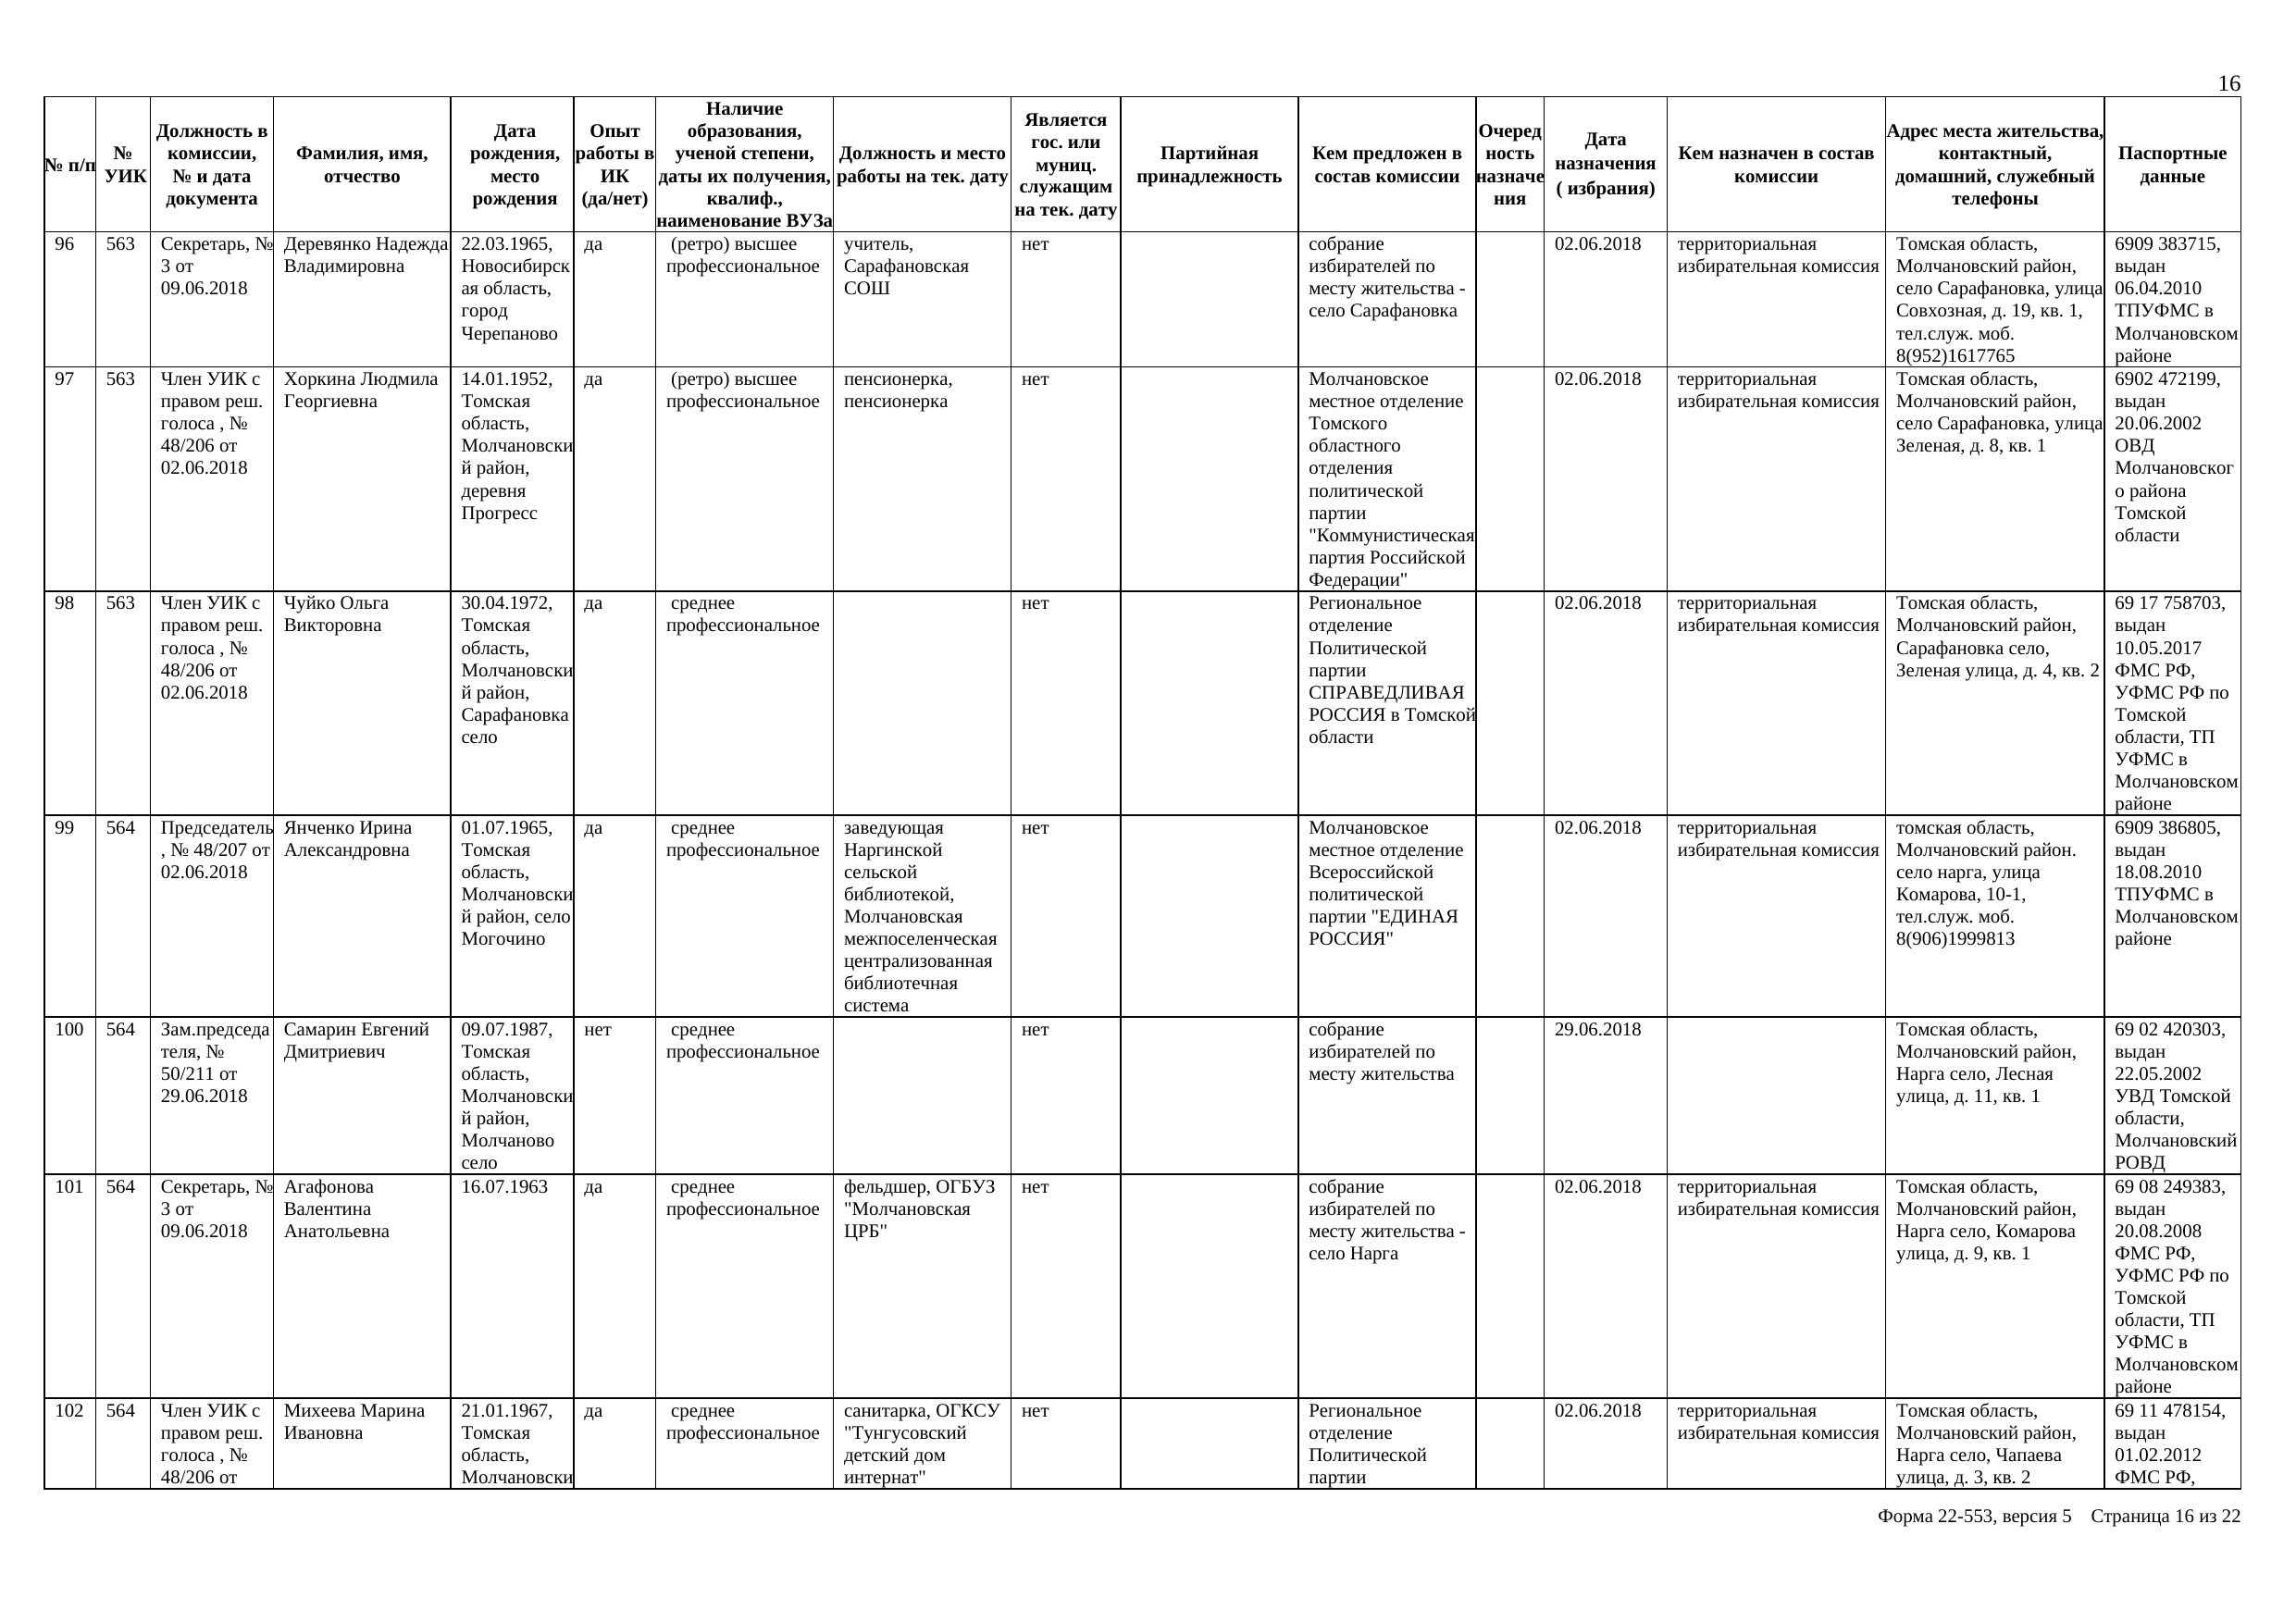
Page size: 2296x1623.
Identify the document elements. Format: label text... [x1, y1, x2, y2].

table_cell Секретарь, № 3 от 09.06.2018 [151, 232, 273, 366]
table_header Партийная принадлежность [1122, 97, 1297, 231]
table_cell территориальная избирательная комиссия [1668, 367, 1885, 590]
table_cell Молчановское местное отделение Всероссийской политической партии "ЕДИНАЯ РОССИЯ" [1299, 816, 1475, 1016]
table_header Фамилия, имя, отчество [274, 97, 450, 231]
table_cell среднее профессиональное [656, 1399, 833, 1488]
table_cell 563 [96, 232, 150, 366]
table_cell нет [1011, 1399, 1120, 1488]
table_cell томская область, Молчановский район. село нарга, улица Комарова, 10-1, тел.служ. моб. 8(906)1999813 [1886, 816, 2104, 1016]
table_cell территориальная избирательная комиссия [1668, 1175, 1885, 1397]
table_cell 564 [96, 816, 150, 1016]
table_cell Томская область, Молчановский район, Нарга село, Лесная улица, д. 11, кв. 1 [1886, 1018, 2104, 1173]
table_cell да [575, 1399, 655, 1488]
table_cell 564 [96, 1018, 150, 1173]
table_cell нет [1011, 367, 1120, 590]
table_header № УИК [96, 97, 150, 231]
table_cell Агафонова Валентина Анатольевна [274, 1175, 450, 1397]
table_cell [1122, 592, 1297, 814]
table_cell территориальная избирательная комиссия [1668, 592, 1885, 814]
table_cell пенсионерка, пенсионерка [834, 367, 1011, 590]
table_cell 01.07.1965, Томская область, Молчановский район, село Могочино [452, 816, 573, 1016]
table_cell нет [1011, 816, 1120, 1016]
table_cell заведующая Наргинской сельской библиотекой, Молчановская межпоселенческая централизованная библиотечная система [834, 816, 1011, 1016]
table_header Дата назначения ( избрания) [1545, 97, 1667, 231]
table_cell 6909 386805, выдан 18.08.2010 ТПУФМС в Молчановском районе [2105, 816, 2240, 1016]
table_cell [1477, 1399, 1544, 1488]
table_header Должность в комиссии, № и дата документа [151, 97, 273, 231]
table_cell Михеева Марина Ивановна [274, 1399, 450, 1488]
table_cell [834, 592, 1011, 814]
table_cell среднее профессиональное [656, 592, 833, 814]
table_cell Томская область, Молчановский район, село Сарафановка, улица Совхозная, д. 19, кв. 1, тел.служ. моб. 8(952)1617765 [1886, 232, 2104, 366]
table_cell 564 [96, 1175, 150, 1397]
table_cell да [575, 816, 655, 1016]
table_cell [1477, 1175, 1544, 1397]
table_cell [834, 1018, 1011, 1173]
table_cell 22.03.1965, Новосибирская область, город Черепаново [452, 232, 573, 366]
table_cell 14.01.1952, Томская область, Молчановский район, деревня Прогресс [452, 367, 573, 590]
table_cell Томская область, Молчановский район, Сарафановка село, Зеленая улица, д. 4, кв. 2 [1886, 592, 2104, 814]
table_header Кем назначен в состав комиссии [1668, 97, 1885, 231]
table_cell нет [575, 1018, 655, 1173]
table_cell 100 [45, 1018, 95, 1173]
table_cell да [575, 1175, 655, 1397]
table_cell 69 17 758703, выдан 10.05.2017 ФМС РФ, УФМС РФ по Томской области, ТП УФМС в Молчановском районе [2105, 592, 2240, 814]
table_cell [1477, 1018, 1544, 1173]
table_cell Самарин Евгений Дмитриевич [274, 1018, 450, 1173]
table_cell Член УИК с правом реш. голоса , № 48/206 от 02.06.2018 [151, 592, 273, 814]
table_cell Зам.председателя, № 50/211 от 29.06.2018 [151, 1018, 273, 1173]
table_header Должность и место работы на тек. дату [834, 97, 1011, 231]
table_cell 102 [45, 1399, 95, 1488]
table_cell 6902 472199, выдан 20.06.2002 ОВД Молчановского района Томской области [2105, 367, 2240, 590]
table_header Дата рождения, место рождения [452, 97, 573, 231]
table_cell 02.06.2018 [1545, 1399, 1667, 1488]
table_cell 30.04.1972, Томская область, Молчановский район, Сарафановка село [452, 592, 573, 814]
table_cell Молчановское местное отделение Томского областного отделения политической партии "Коммунистическая партия Российской Федерации" [1299, 367, 1475, 590]
table_cell Томская область, Молчановский район, Нарга село, Чапаева улица, д. 3, кв. 2 [1886, 1399, 2104, 1488]
table_cell 02.06.2018 [1545, 1175, 1667, 1397]
table_cell 563 [96, 367, 150, 590]
table_cell 98 [45, 592, 95, 814]
table_cell [1477, 232, 1544, 366]
table_cell 97 [45, 367, 95, 590]
table_cell 99 [45, 816, 95, 1016]
table_header Кем предложен в состав комиссии [1299, 97, 1475, 231]
table_cell среднее профессиональное [656, 1018, 833, 1173]
table_cell Деревянко Надежда Владимировна [274, 232, 450, 366]
table_cell территориальная избирательная комиссия [1668, 1399, 1885, 1488]
table_cell Янченко Ирина Александровна [274, 816, 450, 1016]
table_header Опыт работы в ИК (да/нет) [575, 97, 655, 231]
table_cell да [575, 592, 655, 814]
table_cell собрание избирателей по месту жительства - село Сарафановка [1299, 232, 1475, 366]
table_cell 69 11 478154, выдан 01.02.2012 ФМС РФ, УФМС РФ по Томской области, ТП УФМС в Молчановском районе [2105, 1399, 2240, 1488]
table_header Является гос. или муниц. служащим на тек. дату [1011, 97, 1120, 231]
table_cell да [575, 367, 655, 590]
table_cell нет [1011, 1175, 1120, 1397]
table_cell 29.06.2018 [1545, 1018, 1667, 1173]
table_cell [1122, 816, 1297, 1016]
table_cell Региональное отделение Политической партии СПРАВЕДЛИВАЯ РОССИЯ в Томской области [1299, 592, 1475, 814]
table_cell фельдшер, ОГБУЗ "Молчановская ЦРБ" [834, 1175, 1011, 1397]
table_cell 101 [45, 1175, 95, 1397]
table_cell [1122, 1018, 1297, 1173]
table_header Паспортные данные [2105, 97, 2240, 231]
table_cell [1122, 367, 1297, 590]
table_cell 69 08 249383, выдан 20.08.2008 ФМС РФ, УФМС РФ по Томской области, ТП УФМС в Молчановском районе [2105, 1175, 2240, 1397]
table_cell [1477, 816, 1544, 1016]
table_cell 02.06.2018 [1545, 367, 1667, 590]
table_cell Региональное отделение Политической партии СПРАВЕДЛИВАЯ РОССИЯ в Томской области [1299, 1399, 1475, 1488]
table_cell нет [1011, 592, 1120, 814]
table_cell да [575, 232, 655, 366]
table_cell [1122, 1175, 1297, 1397]
table_cell учитель, Сарафановская СОШ [834, 232, 1011, 366]
table_cell 02.06.2018 [1545, 592, 1667, 814]
table_cell Член УИК с правом реш. голоса , № 48/206 от 02.06.2018 [151, 367, 273, 590]
table_cell среднее профессиональное [656, 816, 833, 1016]
table_cell Секретарь, № 3 от 09.06.2018 [151, 1175, 273, 1397]
table_header № п/п [45, 97, 95, 231]
table_cell Член УИК с правом реш. голоса , № 48/206 от 02.06.2018 [151, 1399, 273, 1488]
table_cell собрание избирателей по месту жительства [1299, 1018, 1475, 1173]
table_cell Председатель, № 48/207 от 02.06.2018 [151, 816, 273, 1016]
table_cell Чуйко Ольга Викторовна [274, 592, 450, 814]
table_header Наличие образования, ученой степени, даты их получения, квалиф., наименование ВУЗа [656, 97, 833, 231]
table_cell нет [1011, 232, 1120, 366]
table_cell среднее профессиональное [656, 1175, 833, 1397]
table_cell собрание избирателей по месту жительства - село Нарга [1299, 1175, 1475, 1397]
table_cell нет [1011, 1018, 1120, 1173]
table_cell Томская область, Молчановский район, Нарга село, Комарова улица, д. 9, кв. 1 [1886, 1175, 2104, 1397]
table_cell 69 02 420303, выдан 22.05.2002 УВД Томской области, Молчановский РОВД [2105, 1018, 2240, 1173]
table_cell территориальная избирательная комиссия [1668, 816, 1885, 1016]
table_cell [1477, 367, 1544, 590]
table_cell [1122, 1399, 1297, 1488]
table_cell 16.07.1963 [452, 1175, 573, 1397]
table_cell 21.01.1967, Томская область, Молчановский район, Могочино село [452, 1399, 573, 1488]
table_cell [1122, 232, 1297, 366]
table_cell [1668, 1018, 1885, 1173]
table_cell 96 [45, 232, 95, 366]
table_cell Хоркина Людмила Георгиевна [274, 367, 450, 590]
table_cell территориальная избирательная комиссия [1668, 232, 1885, 366]
table_cell (ретро) высшее профессиональное [656, 232, 833, 366]
table_cell санитарка, ОГКСУ "Тунгусовский детский дом интернат" [834, 1399, 1011, 1488]
table_header Очередность назначения [1477, 97, 1544, 231]
table_cell 02.06.2018 [1545, 232, 1667, 366]
table_cell [1477, 592, 1544, 814]
table_cell 02.06.2018 [1545, 816, 1667, 1016]
table_cell (ретро) высшее профессиональное [656, 367, 833, 590]
table_cell 563 [96, 592, 150, 814]
table_header Адрес места жительства, контактный, домашний, служебный телефоны [1886, 97, 2104, 231]
table_cell 09.07.1987, Томская область, Молчановский район, Молчаново село [452, 1018, 573, 1173]
table_cell 6909 383715, выдан 06.04.2010 ТПУФМС в Молчановском районе [2105, 232, 2240, 366]
table_cell 564 [96, 1399, 150, 1488]
table_cell Томская область, Молчановский район, село Сарафановка, улица Зеленая, д. 8, кв. 1 [1886, 367, 2104, 590]
